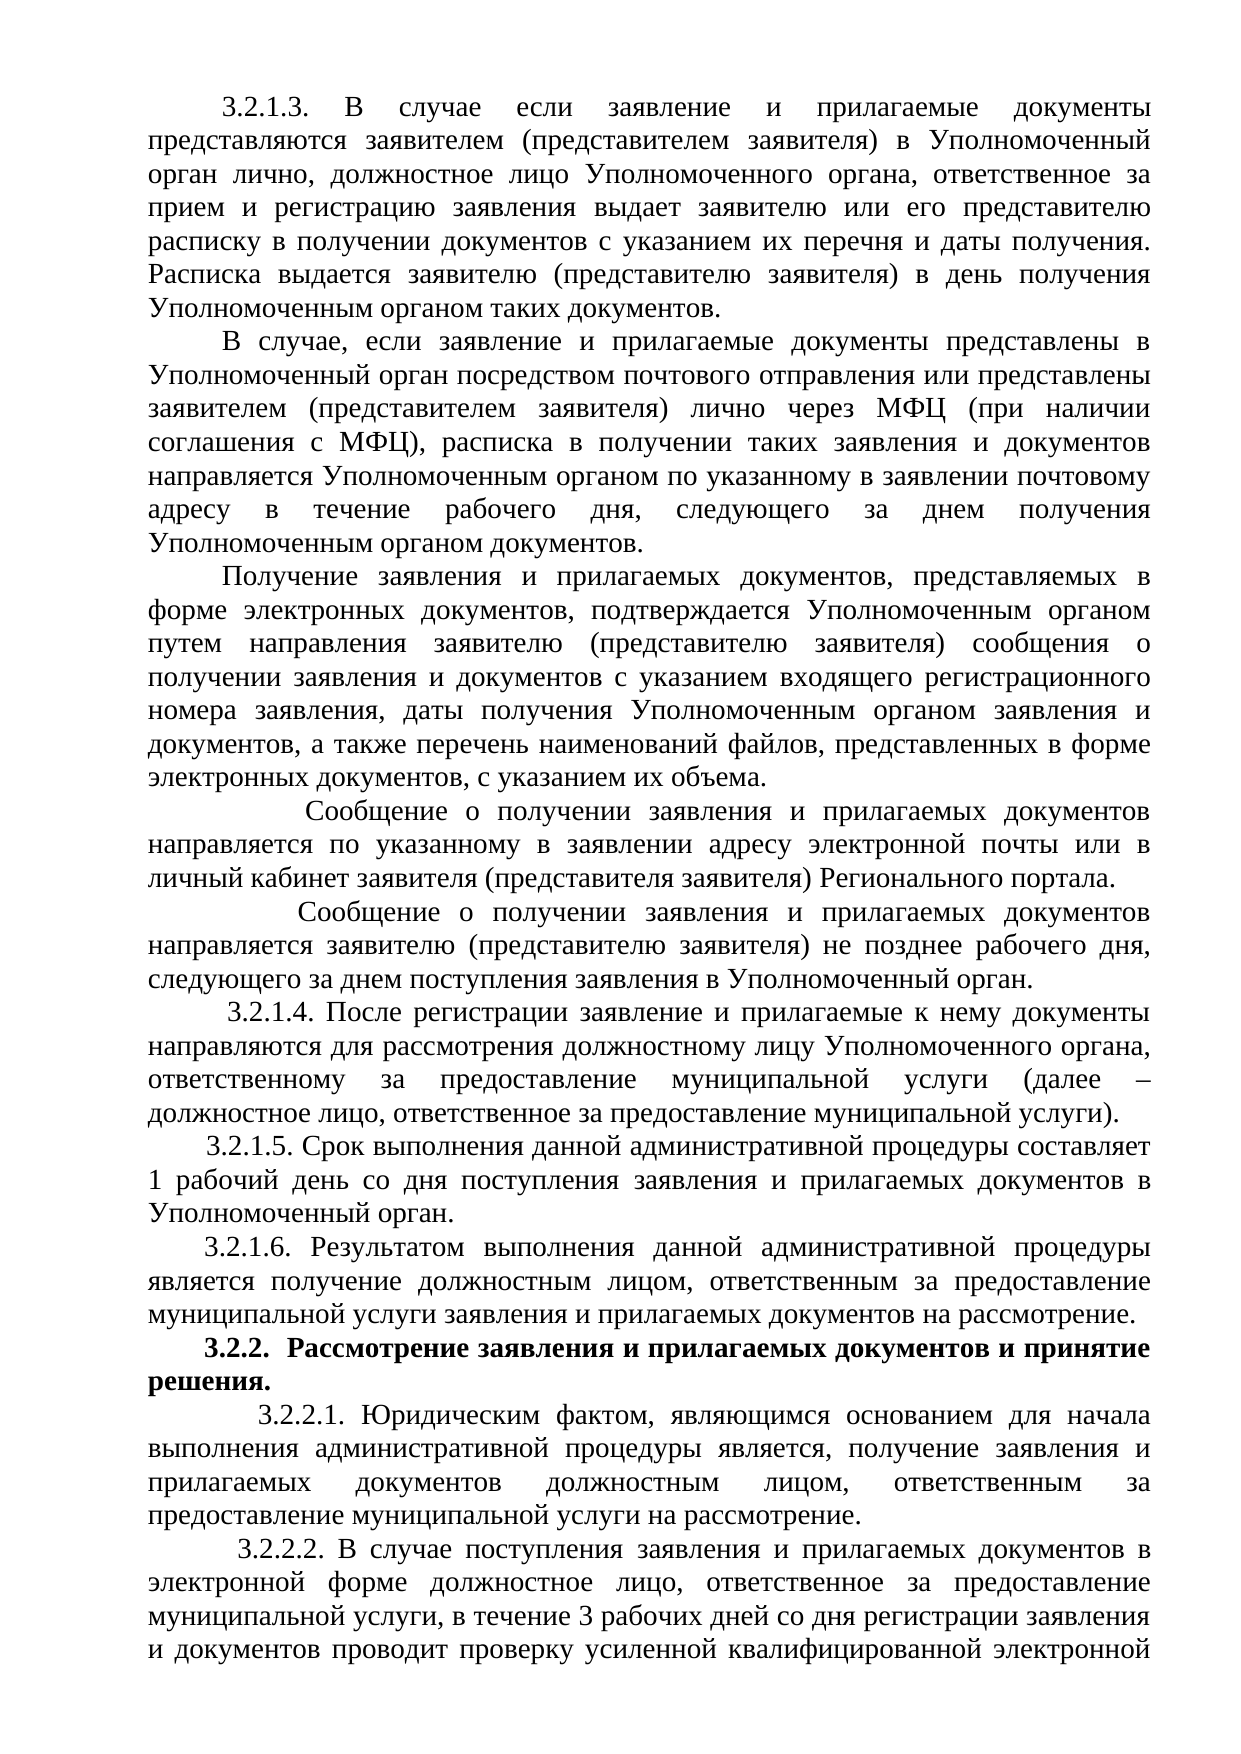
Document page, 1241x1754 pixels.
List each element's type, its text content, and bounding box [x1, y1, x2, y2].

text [148, 1531, 1152, 1665]
text В случае, если заявление и прилагаемые документы представлены в Уполномоченный орган посредством почтового отправления или представлены заявителем (представителем заявителя) лично через МФЦ (при наличии соглашения с МФЦ), расписка в получении таких заявления и документов направляется Уполномоченным органом по указанному в заявлении почтовому адресу в течение рабочего дня, следующего за днем получения Уполномоченным органом документов. [148, 323, 1152, 558]
text 3.2.1.4. После регистрации заявление и прилагаемые к нему документы направляются для рассмотрения должностному лицу Уполномоченного органа, ответственному за предоставление муниципальной услуги (далее – должностное лицо, ответственное за предоставление муниципальной услуги). [148, 994, 1152, 1128]
text 3.2.1.3. В случае если заявление и прилагаемые документы представляются заявителем (представителем заявителя) в Уполномоченный орган лично, должностное лицо Уполномоченного органа, ответственное за прием и регистрацию заявления выдает заявителю или его представителю расписку в получении документов с указанием их перечня и даты получения. Расписка выдается заявителю (представителю заявителя) в день получения Уполномоченным органом таких документов. [148, 89, 1152, 323]
text Получение заявления и прилагаемых документов, представляемых в форме электронных документов, подтверждается Уполномоченным органом путем направления заявителю (представителю заявителя) сообщения о получении заявления и документов с указанием входящего регистрационного номера заявления, даты получения Уполномоченным органом заявления и документов, а также перечень наименований файлов, представленных в форме электронных документов, с указанием их объема. [148, 558, 1152, 793]
text Сообщение о получении заявления и прилагаемых документов направляется по указанному в заявлении адресу электронной почты или в личный кабинет заявителя (представителя заявителя) Регионального портала. [148, 793, 1152, 894]
text 3.2.1.5. Срок выполнения данной административной процедуры составляет 1 рабочий день со дня поступления заявления и прилагаемых документов в Уполномоченный орган. [148, 1128, 1152, 1229]
text 3.2.2. Рассмотрение заявления и прилагаемых документов и принятие решения. [148, 1330, 1152, 1397]
text 3.2.2.1. Юридическим фактом, являющимся основанием для начала выполнения административной процедуры является, получение заявления и прилагаемых документов должностным лицом, ответственным за предоставление муниципальной услуги на рассмотрение. [148, 1397, 1152, 1531]
text Сообщение о получении заявления и прилагаемых документов направляется заявителю (представителю заявителя) не позднее рабочего дня, следующего за днем поступления заявления в Уполномоченный орган. [148, 894, 1152, 994]
text 3.2.1.6. Результатом выполнения данной административной процедуры является получение должностным лицом, ответственным за предоставление муниципальной услуги заявления и прилагаемых документов на рассмотрение. [148, 1229, 1152, 1330]
